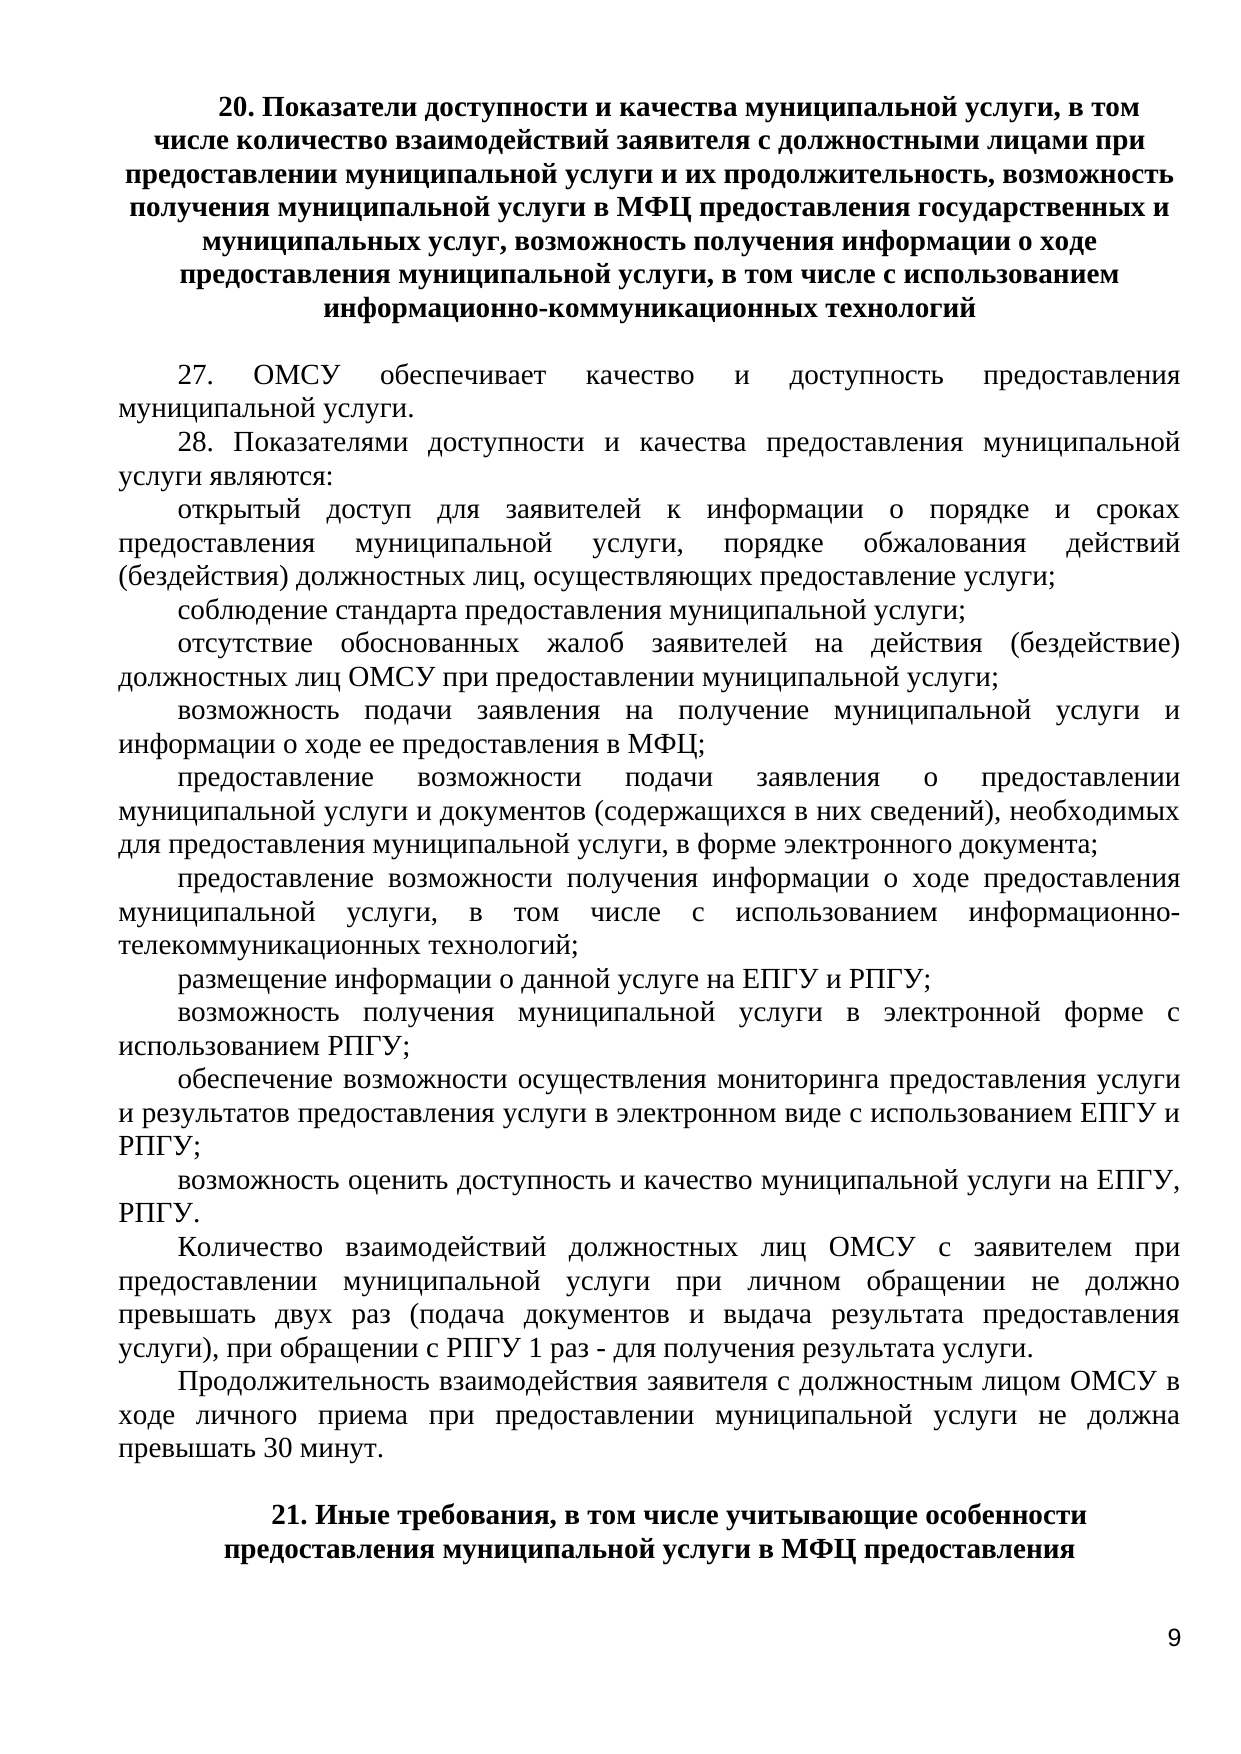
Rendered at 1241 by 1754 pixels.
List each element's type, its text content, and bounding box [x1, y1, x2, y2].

text возможность оценить доступность и качество муниципальной услуги на ЕПГУ, РПГУ. [118, 1162, 1181, 1229]
text обеспечение возможности осуществления мониторинга предоставления услуги и результатов предоставления услуги в электронном виде с использованием ЕПГУ и РПГУ; [118, 1061, 1181, 1162]
text возможность подачи заявления на получение муниципальной услуги и информации о ходе ее предоставления в МФЦ; [118, 692, 1181, 759]
text предоставление возможности подачи заявления о предоставлении муниципальной услуги и документов (содержащихся в них сведений), необходимых для предоставления муниципальной услуги, в форме электронного документа; [118, 759, 1181, 860]
list 27. ОМСУ обеспечивает качество и доступность предоставления муниципальной услуги. [118, 357, 1181, 424]
text 20. Показатели доступности и качества муниципальной услуги, в том числе количество взаимодействий заявителя с должностными лицами при предоставлении муниципальной услуги и их продолжительность, возможность получения муниципальной услуги в МФЦ предоставления государственных и муниципальных услуг, возможность получения информации о ходе предоставления муниципальной услуги, в том числе с использованием информационно-коммуникационных технологий [118, 89, 1181, 323]
text возможность получения муниципальной услуги в электронной форме с использованием РПГУ; [118, 994, 1181, 1061]
text размещение информации о данной услуге на ЕПГУ и РПГУ; [118, 961, 1181, 994]
text Количество взаимодействий должностных лиц ОМСУ с заявителем при предоставлении муниципальной услуги при личном обращении не должно превышать двух раз (подача документов и выдача результата предоставления услуги), при обращении с РПГУ 1 раз - для получения результата услуги. [118, 1229, 1181, 1363]
text отсутствие обоснованных жалоб заявителей на действия (бездействие) должностных лиц ОМСУ при предоставлении муниципальной услуги; [118, 625, 1181, 692]
list соблюдение стандарта предоставления муниципальной услуги; [118, 592, 1181, 625]
list 28. Показателями доступности и качества предоставления муниципальной услуги являются: [118, 424, 1181, 491]
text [118, 1497, 1181, 1564]
list открытый доступ для заявителей к информации о порядке и сроках предоставления муниципальной услуги, порядке обжалования действий (бездействия) должностных лиц, осуществляющих предоставление услуги; [118, 491, 1181, 592]
text Продолжительность взаимодействия заявителя с должностным лицом ОМСУ в ходе личного приема при предоставлении муниципальной услуги не должна превышать 30 минут. [118, 1363, 1181, 1464]
text предоставление возможности получения информации о ходе предоставления муниципальной услуги, в том числе с использованием информационно-телекоммуникационных технологий; [118, 860, 1181, 961]
